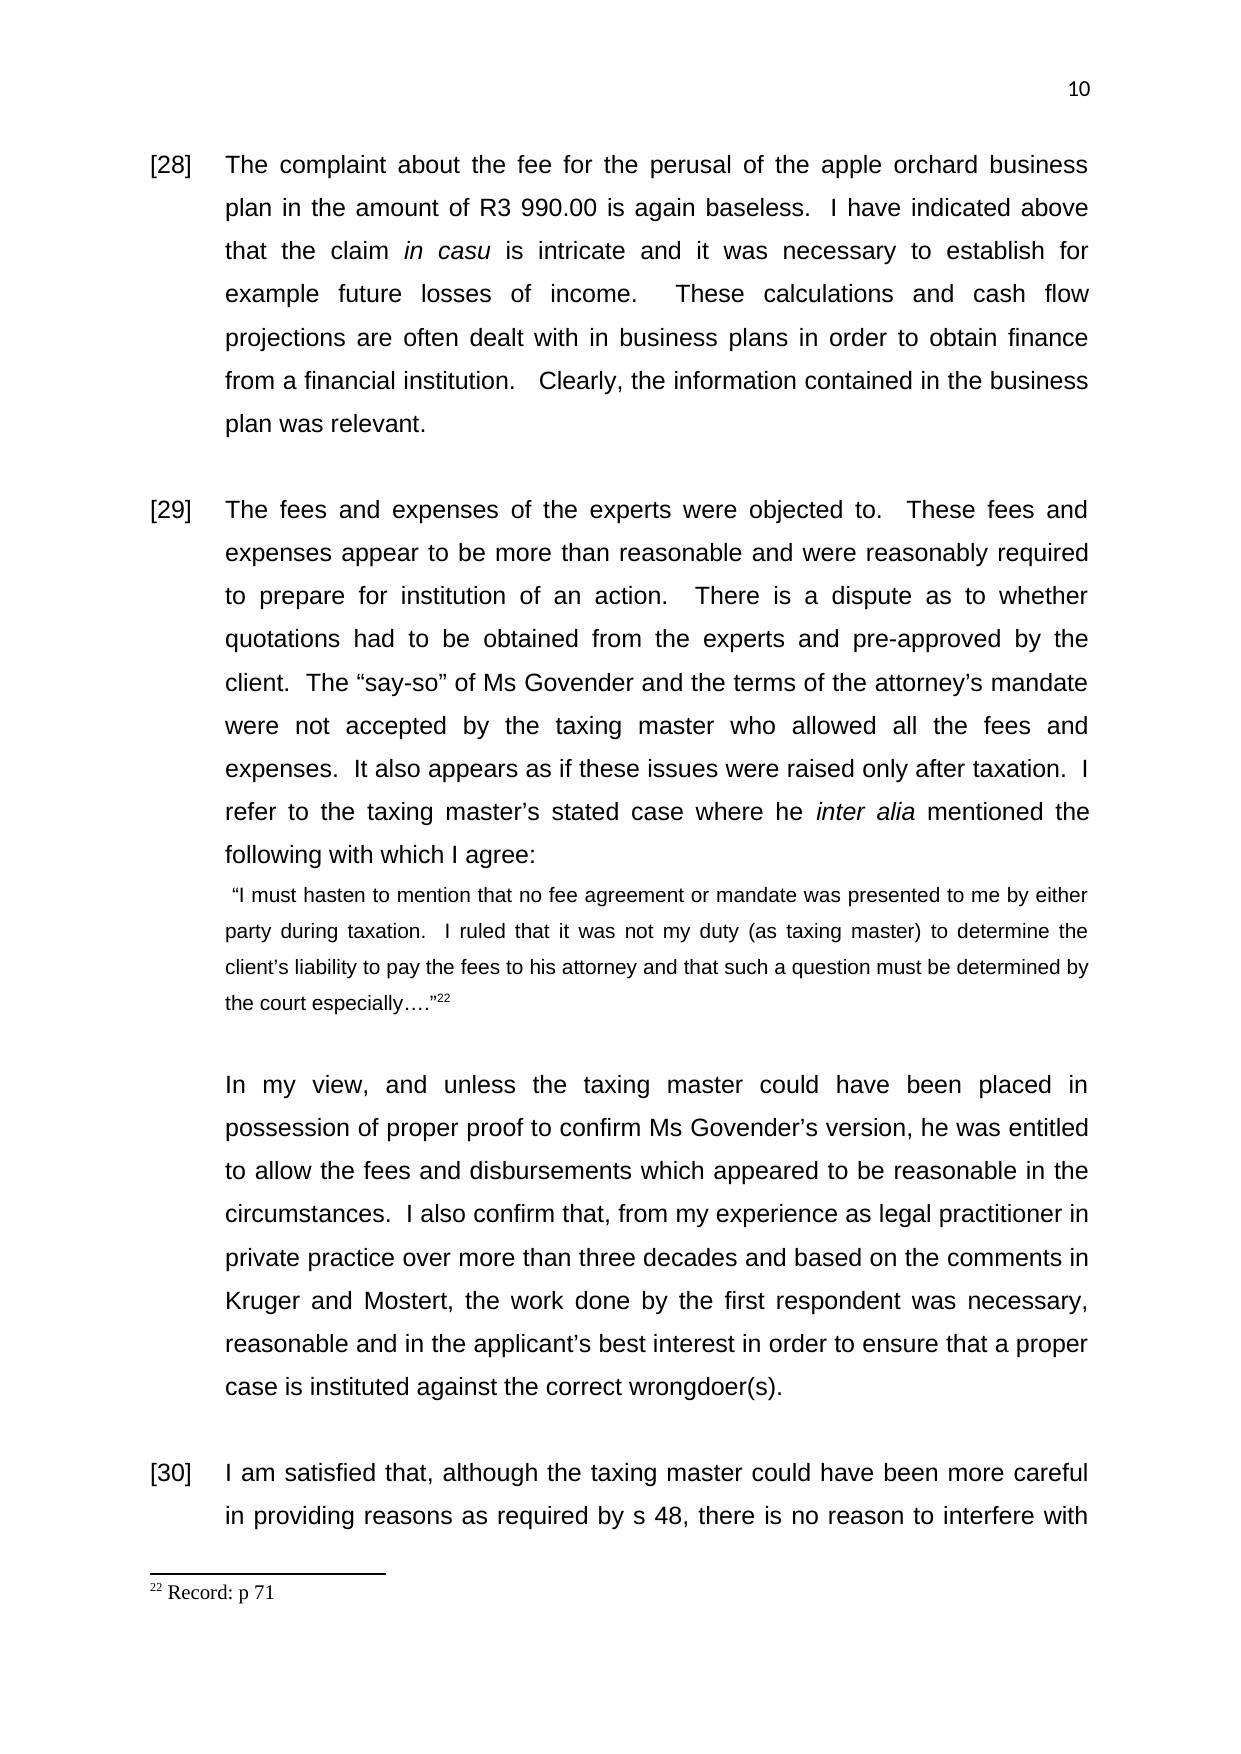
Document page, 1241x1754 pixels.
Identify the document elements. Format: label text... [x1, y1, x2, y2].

text [28] The complaint about the fee for the perusal of the apple orchard business plan in the amount of R3 990.00 is again baseless. I have indicated above that the claim in casu is intricate and it was necessary to establish for example future losses of income. These calculations and cash flow projections are often dealt with in business plans in order to obtain finance from a financial institution. Clearly, the information contained in the business plan was relevant. [150, 150, 1090, 437]
text [29] The fees and expenses of the experts were objected to. These fees and expenses appear to be more than reasonable and were reasonably required to prepare for institution of an action. There is a dispute as to whether quotations had to be obtained from the experts and pre-approved by the client. The “say-so” of Ms Govender and the terms of the attorney’s mandate were not accepted by the taxing master who allowed all the fees and expenses. It also appears as if these issues were raised only after taxation. I refer to the taxing master’s stated case where he inter alia mentioned the following with which I agree: [150, 495, 1090, 869]
text In my view, and unless the taxing master could have been placed in possession of proper proof to confirm Ms Govender’s version, he was entitled to allow the fees and disbursements which appeared to be reasonable in the circumstances. I also confirm that, from my experience as legal practitioner in private practice over more than three decades and based on the comments in Kruger and Mostert, the work done by the first respondent was necessary, reasonable and in the applicant’s best interest in order to ensure that a proper case is instituted against the correct wrongdoer(s). [225, 1070, 1090, 1401]
text “I must hasten to mention that no fee agreement or mandate was presented to me by either party during taxation. I ruled that it was not my duty (as taxing master) to determine the client’s liability to pay the fees to his attorney and that such a question must be determined by the court especially….” [225, 883, 1090, 1015]
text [150, 1458, 1090, 1530]
